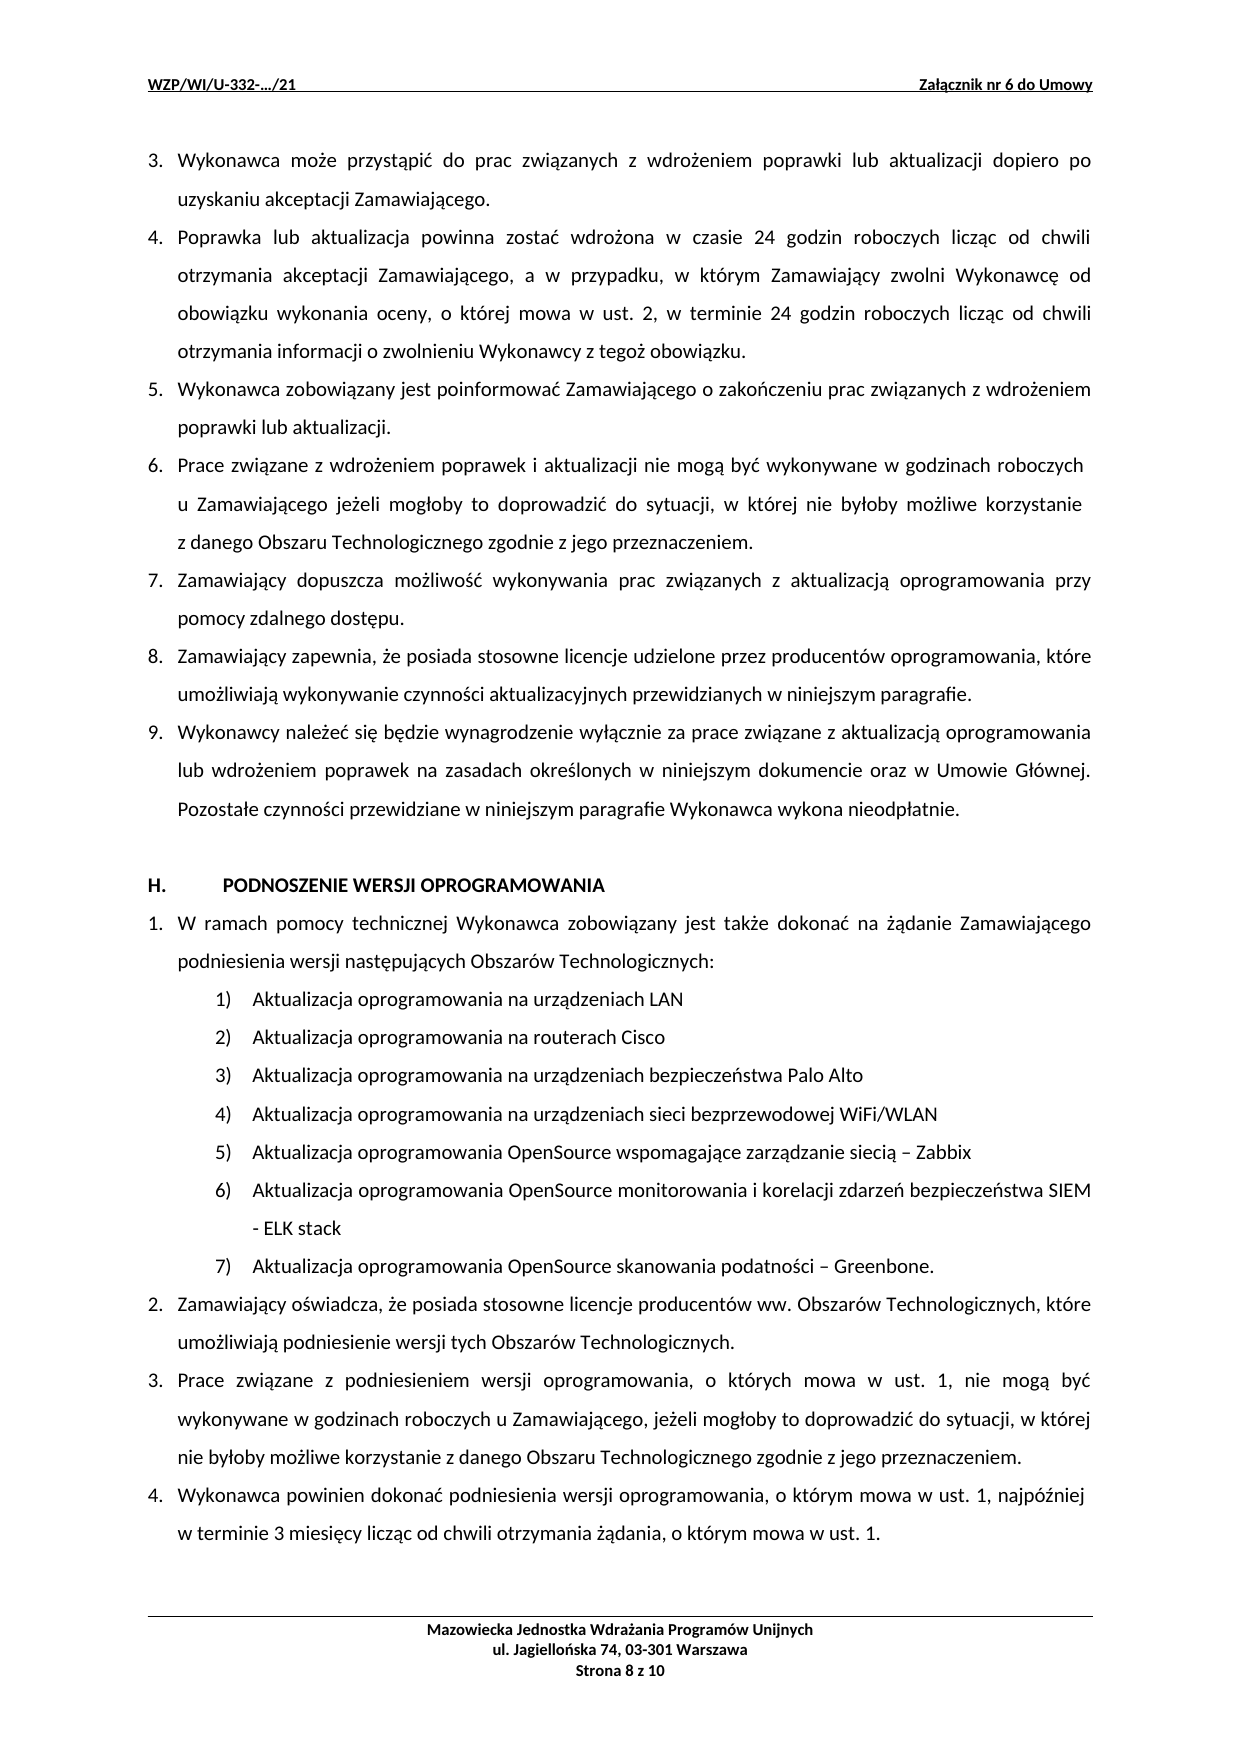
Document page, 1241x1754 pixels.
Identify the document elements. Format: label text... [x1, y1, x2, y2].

list Zamawiający oświadcza, że posiada stosowne licencje producentów ww. Obszarów Technologicznych, które umożliwiają podniesienie wersji tych Obszarów Technologicznych. [148, 1291, 1093, 1355]
list Wykonawca zobowiązany jest poinformować Zamawiającego o zakończeniu prac związanych z wdrożeniem poprawki lub aktualizacji. [148, 376, 1093, 440]
list PODNOSZENIE WERSJI OPROGRAMOWANIA [148, 872, 1093, 897]
list Zamawiający zapewnia, że posiada stosowne licencje udzielone przez producentów oprogramowania, które umożliwiają wykonywanie czynności aktualizacyjnych przewidzianych w niniejszym paragrafie. [148, 643, 1093, 707]
list Aktualizacja oprogramowania OpenSource skanowania podatności – Greenbone. [215, 1253, 1093, 1279]
list Prace związane z podniesieniem wersji oprogramowania, o których mowa w ust. 1, nie mogą być wykonywane w godzinach roboczych u Zamawiającego, jeżeli mogłoby to doprowadzić do sytuacji, w której nie byłoby możliwe korzystanie z danego Obszaru Technologicznego zgodnie z jego przeznaczeniem. [148, 1368, 1093, 1469]
list Wykonawca powinien dokonać podniesienia wersji oprogramowania, o którym mowa w ust. 1, najpóźniej w terminie 3 miesięcy licząc od chwili otrzymania żądania, o którym mowa w ust. 1. [148, 1482, 1093, 1546]
list Aktualizacja oprogramowania OpenSource wspomagające zarządzanie siecią – Zabbix [215, 1139, 1093, 1164]
list W ramach pomocy technicznej Wykonawca zobowiązany jest także dokonać na żądanie Zamawiającego podniesienia wersji następujących Obszarów Technologicznych: [148, 910, 1093, 974]
list Wykonawca może przystąpić do prac związanych z wdrożeniem poprawki lub aktualizacji dopiero po uzyskaniu akceptacji Zamawiającego. [148, 148, 1093, 211]
list Aktualizacja oprogramowania na urządzeniach sieci bezprzewodowej WiFi/WLAN [215, 1101, 1093, 1126]
list Aktualizacja oprogramowania na routerach Cisco [215, 1024, 1093, 1050]
list Prace związane z wdrożeniem poprawek i aktualizacji nie mogą być wykonywane w godzinach roboczych u Zamawiającego jeżeli mogłoby to doprowadzić do sytuacji, w której nie byłoby możliwe korzystanie z danego Obszaru Technologicznego zgodnie z jego przeznaczeniem. [148, 453, 1093, 554]
list Aktualizacja oprogramowania na urządzeniach LAN [215, 986, 1093, 1012]
list Poprawka lub aktualizacja powinna zostać wdrożona w czasie 24 godzin roboczych licząc od chwili otrzymania akceptacji Zamawiającego, a w przypadku, w którym Zamawiający zwolni Wykonawcę od obowiązku wykonania oceny, o której mowa w ust. 2, w terminie 24 godzin roboczych licząc od chwili otrzymania informacji o zwolnieniu Wykonawcy z tegoż obowiązku. [148, 224, 1093, 364]
list Wykonawcy należeć się będzie wynagrodzenie wyłącznie za prace związane z aktualizacją oprogramowania lub wdrożeniem poprawek na zasadach określonych w niniejszym dokumencie oraz w Umowie Głównej. Pozostałe czynności przewidziane w niniejszym paragrafie Wykonawca wykona nieodpłatnie. [148, 719, 1093, 821]
list Aktualizacja oprogramowania OpenSource monitorowania i korelacji zdarzeń bezpieczeństwa SIEM - ELK stack [215, 1177, 1093, 1241]
list Aktualizacja oprogramowania na urządzeniach bezpieczeństwa Palo Alto [215, 1063, 1093, 1088]
list Zamawiający dopuszcza możliwość wykonywania prac związanych z aktualizacją oprogramowania przy pomocy zdalnego dostępu. [148, 567, 1093, 631]
